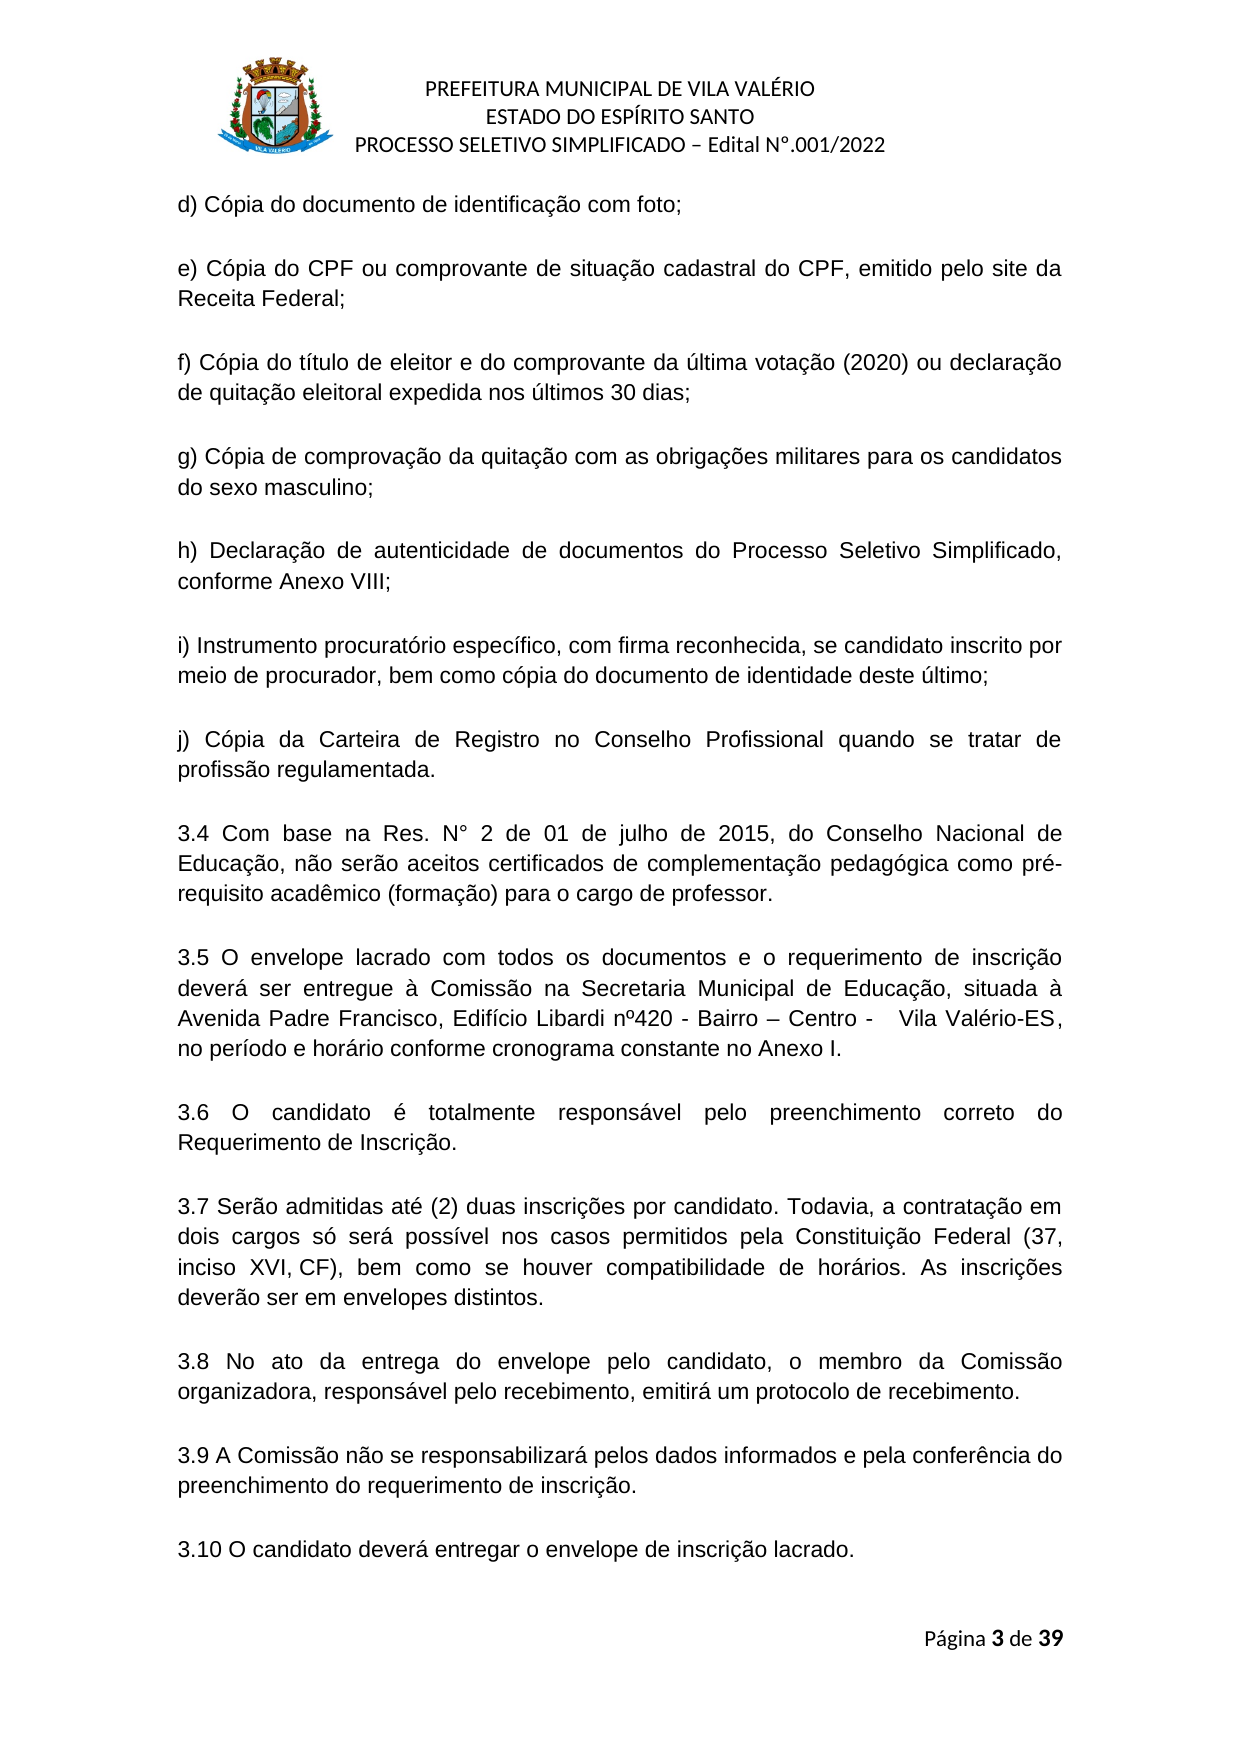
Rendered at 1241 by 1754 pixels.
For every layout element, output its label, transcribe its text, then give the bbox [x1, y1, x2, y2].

text f) Cópia do título de eleitor e do comprovante da última votação (2020) ou declaração de quitação eleitoral expedida nos últimos 30 dias; [177, 349, 1063, 406]
text 3.8 No ato da entrega do envelope pelo candidato, o membro da Comissão organizadora, responsável pelo recebimento, emitirá um protocolo de recebimento. [177, 1348, 1063, 1404]
text 3.6 O candidato é totalmente responsável pelo preenchimento correto do Requerimento de Inscrição. [177, 1099, 1063, 1155]
text 3.5 O envelope lacrado com todos os documentos e o requerimento de inscrição deverá ser entregue à Comissão na Secretaria Municipal de Educação, situada à Avenida Padre Francisco, Edifício Libardi nº420 - Bairro – Centro - Vila Valério-ES, no período e horário conforme cronograma constante no Anexo I. [177, 944, 1063, 1061]
text 3.7 Serão admitidas até (2) duas inscrições por candidato. Todavia, a contratação em dois cargos só será possível nos casos permitidos pela Constituição Federal (37, inciso XVI, CF), bem como se houver compatibilidade de horários. As inscrições deverão ser em envelopes distintos. [177, 1193, 1063, 1310]
text e) Cópia do CPF ou comprovante de situação cadastral do CPF, emitido pelo site da Receita Federal; [177, 255, 1063, 311]
text i) Instrumento procuratório específico, com firma reconhecida, se candidato inscrito por meio de procurador, bem como cópia do documento de identidade deste último; [177, 632, 1063, 688]
text h) Declaração de autenticidade de documentos do Processo Seletivo Simplificado, conforme Anexo VIII; [177, 537, 1063, 594]
text 3.9 A Comissão não se responsabilizará pelos dados informados e pela conferência do preenchimento do requerimento de inscrição. [177, 1442, 1063, 1498]
picture [216, 54, 334, 156]
text j) Cópia da Carteira de Registro no Conselho Profissional quando se tratar de profissão regulamentada. [177, 726, 1063, 782]
text g) Cópia de comprovação da quitação com as obrigações militares para os candidatos do sexo masculino; [177, 443, 1063, 500]
text 3.4 Com base na Res. N° 2 de 01 de julho de 2015, do Conselho Nacional de Educação, não serão aceitos certificados de complementação pedagógica como pré-requisito acadêmico (formação) para o cargo de professor. [177, 820, 1063, 907]
text 3.10 O candidato deverá entregar o envelope de inscrição lacrado. [177, 1536, 1063, 1562]
text d) Cópia do documento de identificação com foto; [177, 191, 1063, 217]
